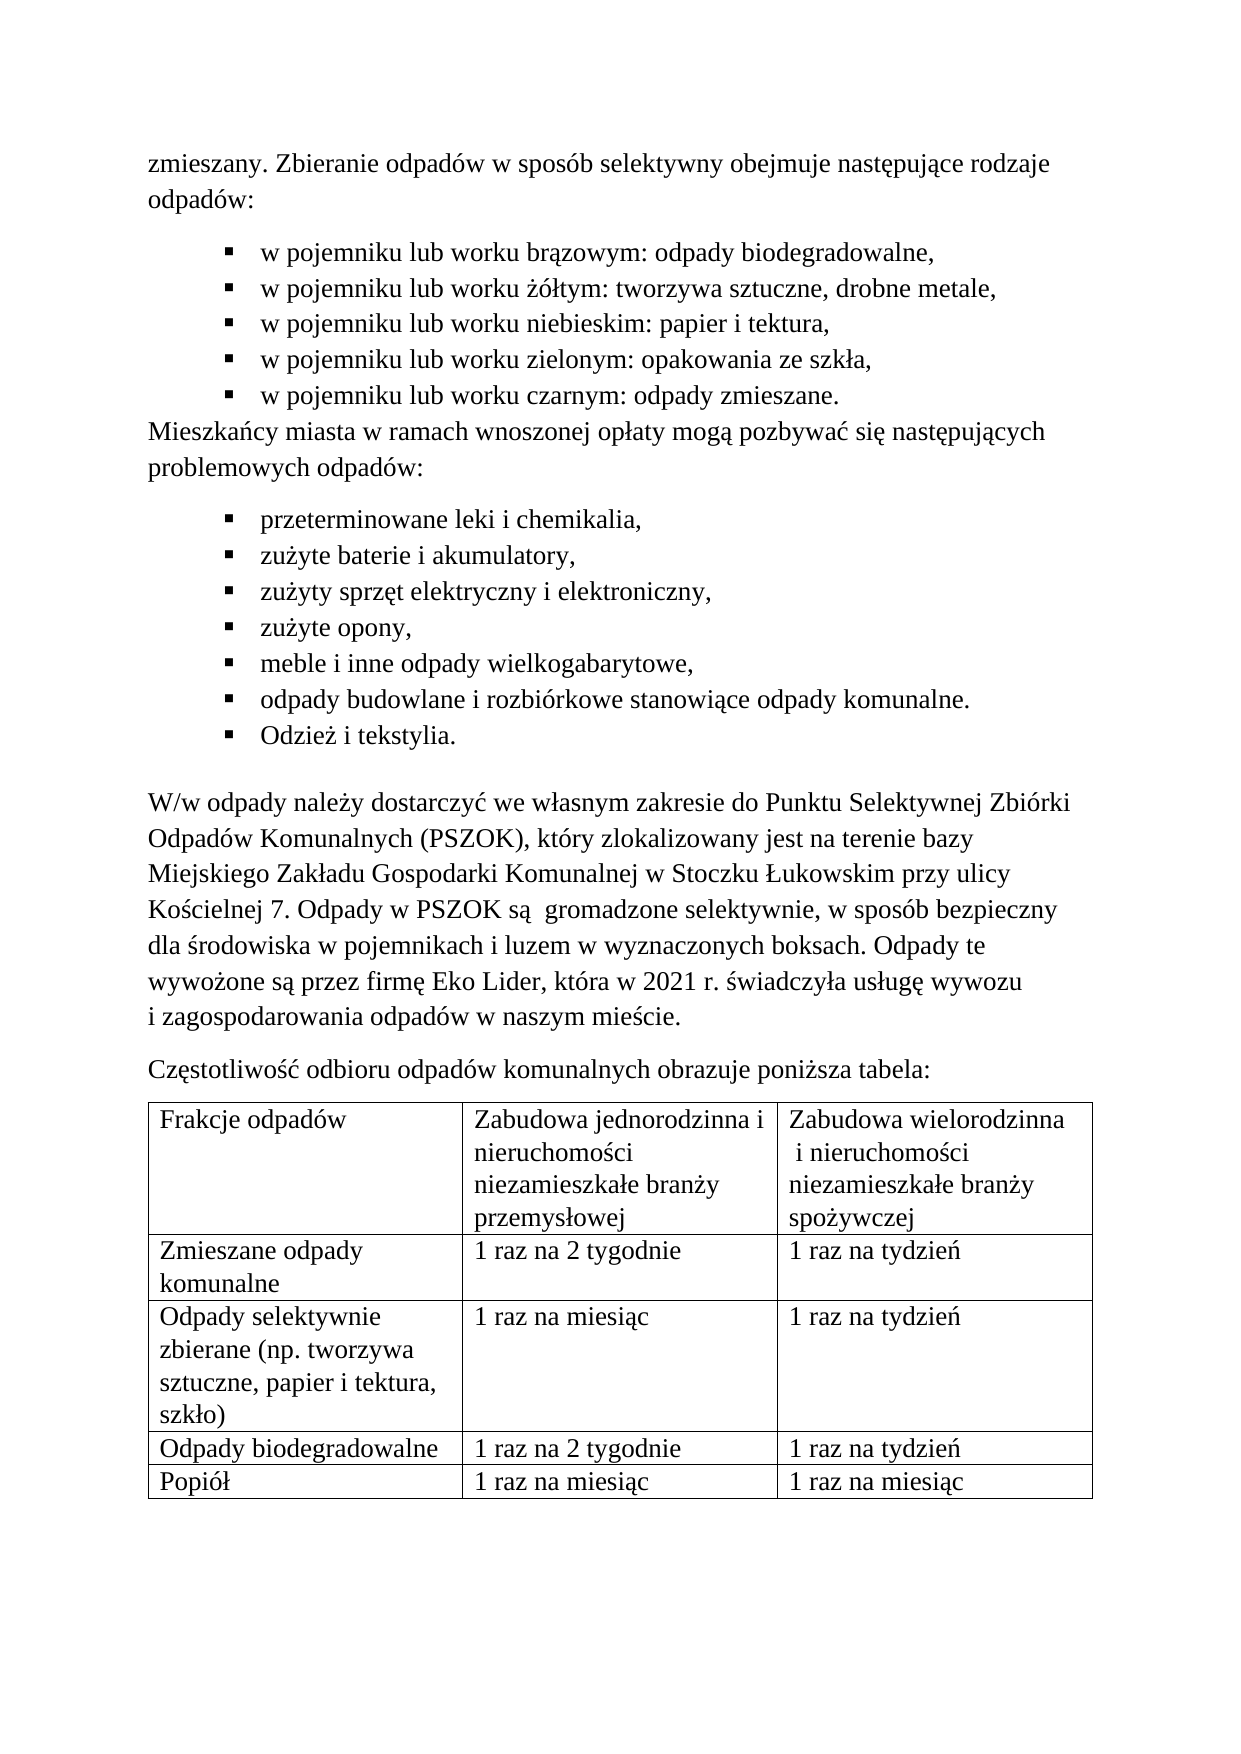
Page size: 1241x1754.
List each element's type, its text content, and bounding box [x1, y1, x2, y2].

list meble i inne odpady wielkogabarytowe, [223, 647, 1093, 678]
list w pojemniku lub worku żółtym: tworzywa sztuczne, drobne metale, [223, 272, 1093, 303]
table_cell Popiół [149, 1465, 462, 1498]
list w pojemniku lub worku zielonym: opakowania ze szkła, [223, 343, 1093, 375]
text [148, 148, 1093, 214]
list w pojemniku lub worku czarnym: odpady zmieszane. [223, 379, 1093, 411]
list w pojemniku lub worku brązowym: odpady biodegradowalne, [223, 236, 1093, 267]
text Mieszkańcy miasta w ramach wnoszonej opłaty mogą pozbywać się następujących problemowych odpadów: [148, 415, 1093, 482]
table_cell Odpady biodegradowalne [149, 1432, 462, 1464]
table_cell 1 raz na miesiąc [463, 1301, 777, 1431]
list zużyte baterie i akumulatory, [223, 539, 1093, 571]
text W/w odpady należy dostarczyć we własnym zakresie do Punktu Selektywnej Zbiórki Odpadów Komunalnych (PSZOK), który zlokalizowany jest na terenie bazy Miejskiego Zakładu Gospodarki Komunalnej w Stoczku Łukowskim przy ulicy Kościelnej 7. Odpady w PSZOK są gromadzone selektywnie, w sposób bezpieczny dla środowiska w pojemnikach i luzem w wyznaczonych boksach. Odpady te wywożone są przez firmę Eko Lider, która w 2021 r. świadczyła usługę wywozu i zagospodarowania odpadów w naszym mieście. [148, 786, 1093, 1032]
table_cell Zmieszane odpady komunalne [149, 1235, 462, 1299]
list w pojemniku lub worku niebieskim: papier i tektura, [223, 308, 1093, 339]
table_cell 1 raz na 2 tygodnie [463, 1235, 777, 1299]
table_header Frakcje odpadów [149, 1103, 462, 1233]
table_cell 1 raz na tydzień [778, 1301, 1092, 1431]
list zużyte opony, [223, 611, 1093, 643]
list Odzież i tekstylia. [223, 719, 1093, 750]
table_cell 1 raz na miesiąc [463, 1465, 777, 1498]
list zużyty sprzęt elektryczny i elektroniczny, [223, 575, 1093, 607]
table_header Zabudowa wielorodzinna i nieruchomości niezamieszkałe branży spożywczej [778, 1103, 1092, 1233]
table_cell Odpady selektywnie zbierane (np. tworzywa sztuczne, papier i tektura, szkło) [149, 1301, 462, 1431]
table_header Zabudowa jednorodzinna i nieruchomości niezamieszkałe branży przemysłowej [463, 1103, 777, 1233]
list przeterminowane leki i chemikalia, [223, 503, 1093, 535]
list odpady budowlane i rozbiórkowe stanowiące odpady komunalne. [223, 683, 1093, 714]
table_cell 1 raz na tydzień [778, 1432, 1092, 1464]
table_cell 1 raz na tydzień [778, 1235, 1092, 1299]
text Częstotliwość odbioru odpadów komunalnych obrazuje poniższa tabela: [148, 1053, 1093, 1084]
table_cell 1 raz na miesiąc [778, 1465, 1092, 1498]
table_cell 1 raz na 2 tygodnie [463, 1432, 777, 1464]
